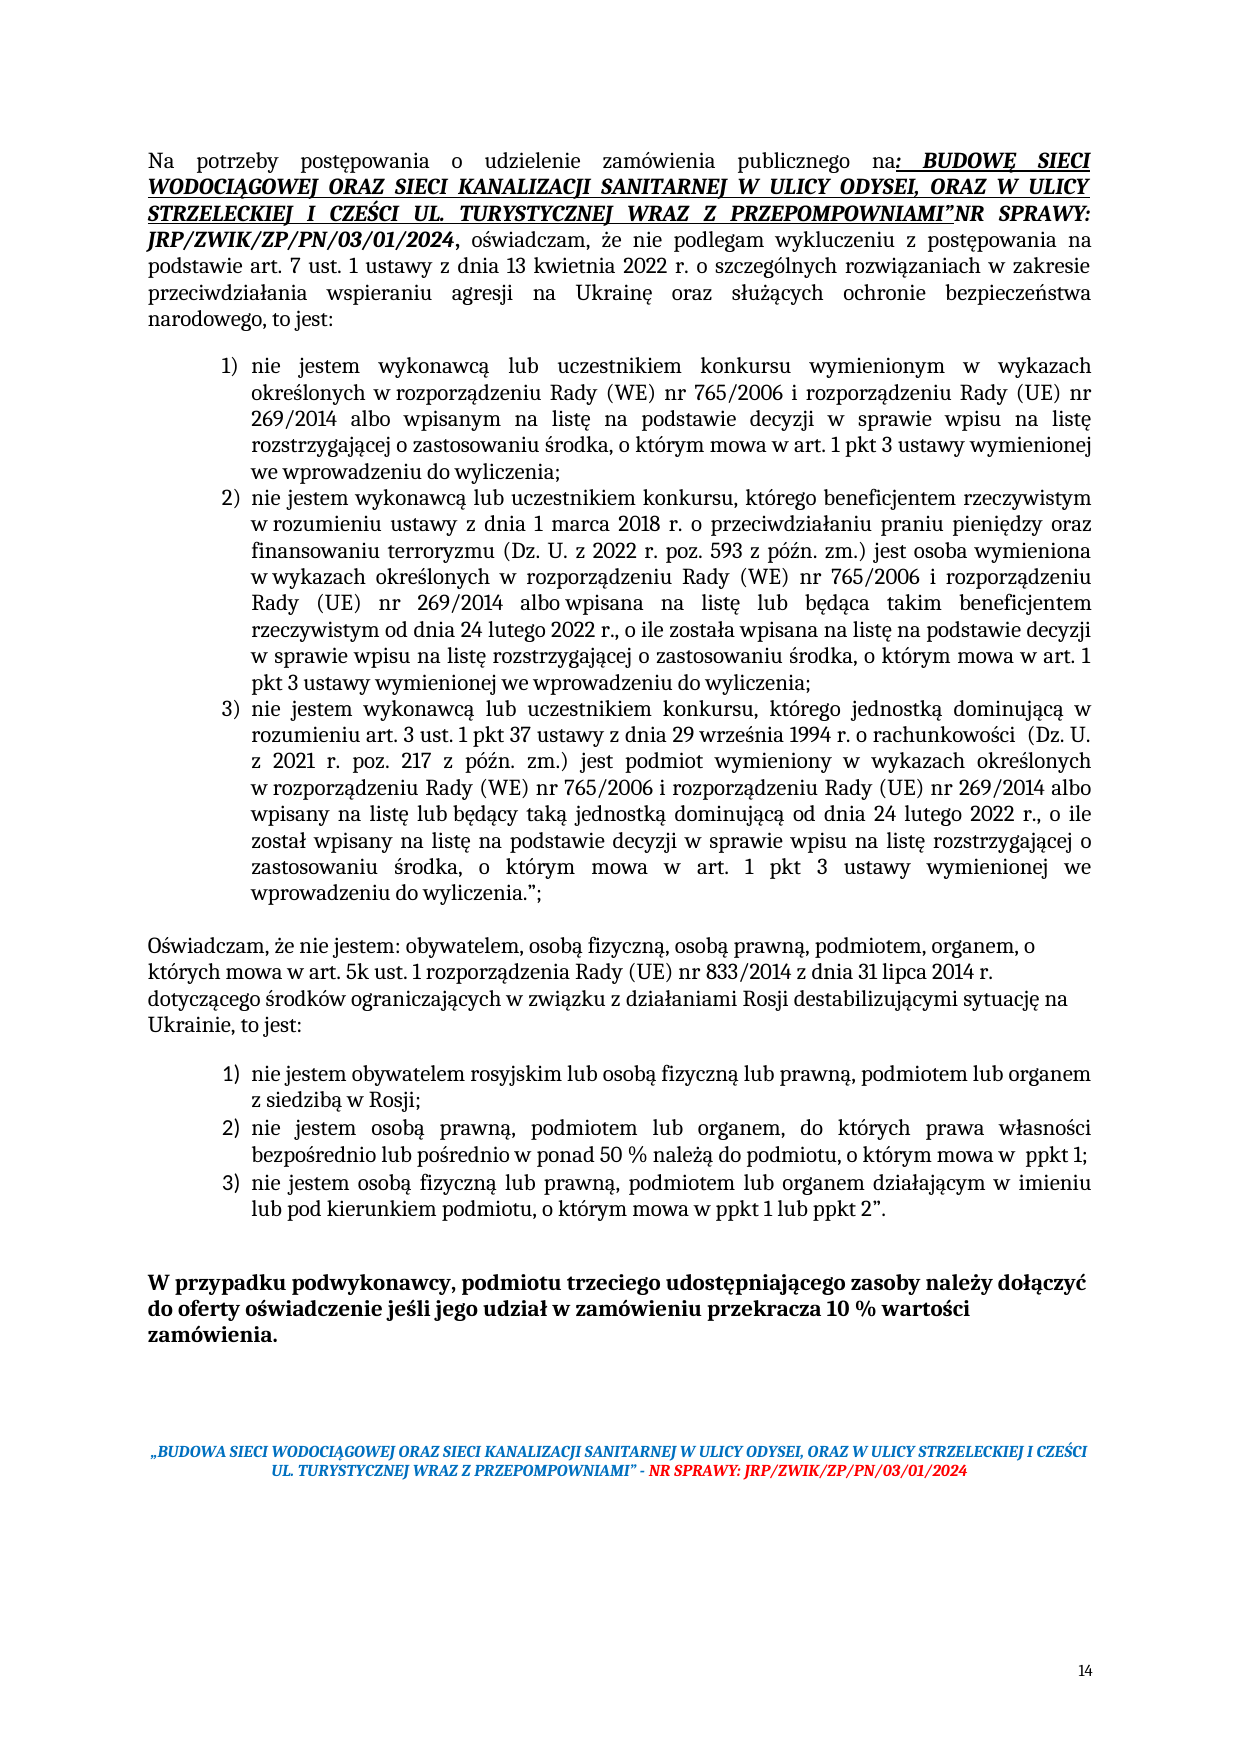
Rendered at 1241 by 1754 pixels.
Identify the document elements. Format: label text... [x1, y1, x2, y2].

list nie jestem wykonawcą lub uczestnikiem konkursu wymienionym w wykazach określonych w rozporządzeniu Rady (WE) nr 765/2006 i rozporządzeniu Rady (UE) nr 269/2014 albo wpisanym na listę na podstawie decyzji w sprawie wpisu na listę rozstrzygającej o zastosowaniu środka, o którym mowa w art. 1 pkt 3 ustawy wymienionej we wprowadzeniu do wyliczenia; [222, 353, 1092, 485]
list nie jestem wykonawcą lub uczestnikiem konkursu, którego beneficjentem rzeczywistym w rozumieniu ustawy z dnia 1 marca 2018 r. o przeciwdziałaniu praniu pieniędzy oraz finansowaniu terroryzmu (Dz. U. z 2022 r. poz. 593 z późn. zm.) jest osoba wymieniona w wykazach określonych w rozporządzeniu Rady (WE) nr 765/2006 i rozporządzeniu Rady (UE) nr 269/2014 albo wpisana na listę lub będąca takim beneficjentem rzeczywistym od dnia 24 lutego 2022 r., o ile została wpisana na listę na podstawie decyzji w sprawie wpisu na listę rozstrzygającej o zastosowaniu środka, o którym mowa w art. 1 pkt 3 ustawy wymienionej we wprowadzeniu do wyliczenia; [222, 485, 1092, 696]
list nie jestem osobą fizyczną lub prawną, podmiotem lub organem działającym w imieniu lub pod kierunkiem podmiotu, o którym mowa w ppkt 1 lub ppkt 2”. [222, 1168, 1092, 1222]
list nie jestem osobą prawną, podmiotem lub organem, do których prawa własności bezpośrednio lub pośrednio w ponad 50 % należą do podmiotu, o którym mowa w ppkt 1; [222, 1113, 1092, 1168]
list nie jestem wykonawcą lub uczestnikiem konkursu, którego jednostką dominującą w rozumieniu art. 3 ust. 1 pkt 37 ustawy z dnia 29 września 1994 r. o rachunkowości (Dz. U. z 2021 r. poz. 217 z późn. zm.) jest podmiot wymieniony w wykazach określonych w rozporządzeniu Rady (WE) nr 765/2006 i rozporządzeniu Rady (UE) nr 269/2014 albo wpisany na listę lub będący taką jednostką dominującą od dnia 24 lutego 2022 r., o ile został wpisany na listę na podstawie decyzji w sprawie wpisu na listę rozstrzygającej o zastosowaniu środka, o którym mowa w art. 1 pkt 3 ustawy wymienionej we wprowadzeniu do wyliczenia.”; [222, 696, 1092, 906]
list nie jestem obywatelem rosyjskim lub osobą fizyczną lub prawną, podmiotem lub organem z siedzibą w Rosji; [222, 1059, 1092, 1113]
text Na potrzeby postępowania o udzielenie zamówienia publicznego na: BUDOWĘ SIECI WODOCIĄGOWEJ ORAZ SIECI KANALIZACJI SANITARNEJ W ULICY ODYSEI, ORAZ W ULICY STRZELECKIEJ I CZEŚCI UL. TURYSTYCZNEJ WRAZ Z PRZEPOMPOWNIAMI”NR SPRAWY: JRP/ZWIK/ZP/PN/03/01/2024, oświadczam, że nie podlegam wykluczeniu z postępowania na podstawie art. 7 ust. 1 ustawy z dnia 13 kwietnia 2022 r. o szczególnych rozwiązaniach w zakresie przeciwdziałania wspieraniu agresji na Ukrainę oraz służących ochronie bezpieczeństwa narodowego, to jest: [148, 148, 1092, 332]
text Oświadczam, że nie jestem: obywatelem, osobą fizyczną, osobą prawną, podmiotem, organem, o których mowa w art. 5k ust. 1 rozporządzenia Rady (UE) nr 833/2014 z dnia 31 lipca 2014 r. dotyczącego środków ograniczających w związku z działaniami Rosji destabilizującymi sytuację na Ukrainie, to jest: [148, 933, 1092, 1038]
text W przypadku podwykonawcy, podmiotu trzeciego udostępniającego zasoby należy dołączyć do oferty oświadczenie jeśli jego udział w zamówieniu przekracza 10 % wartości zamówienia. [148, 1269, 1092, 1348]
